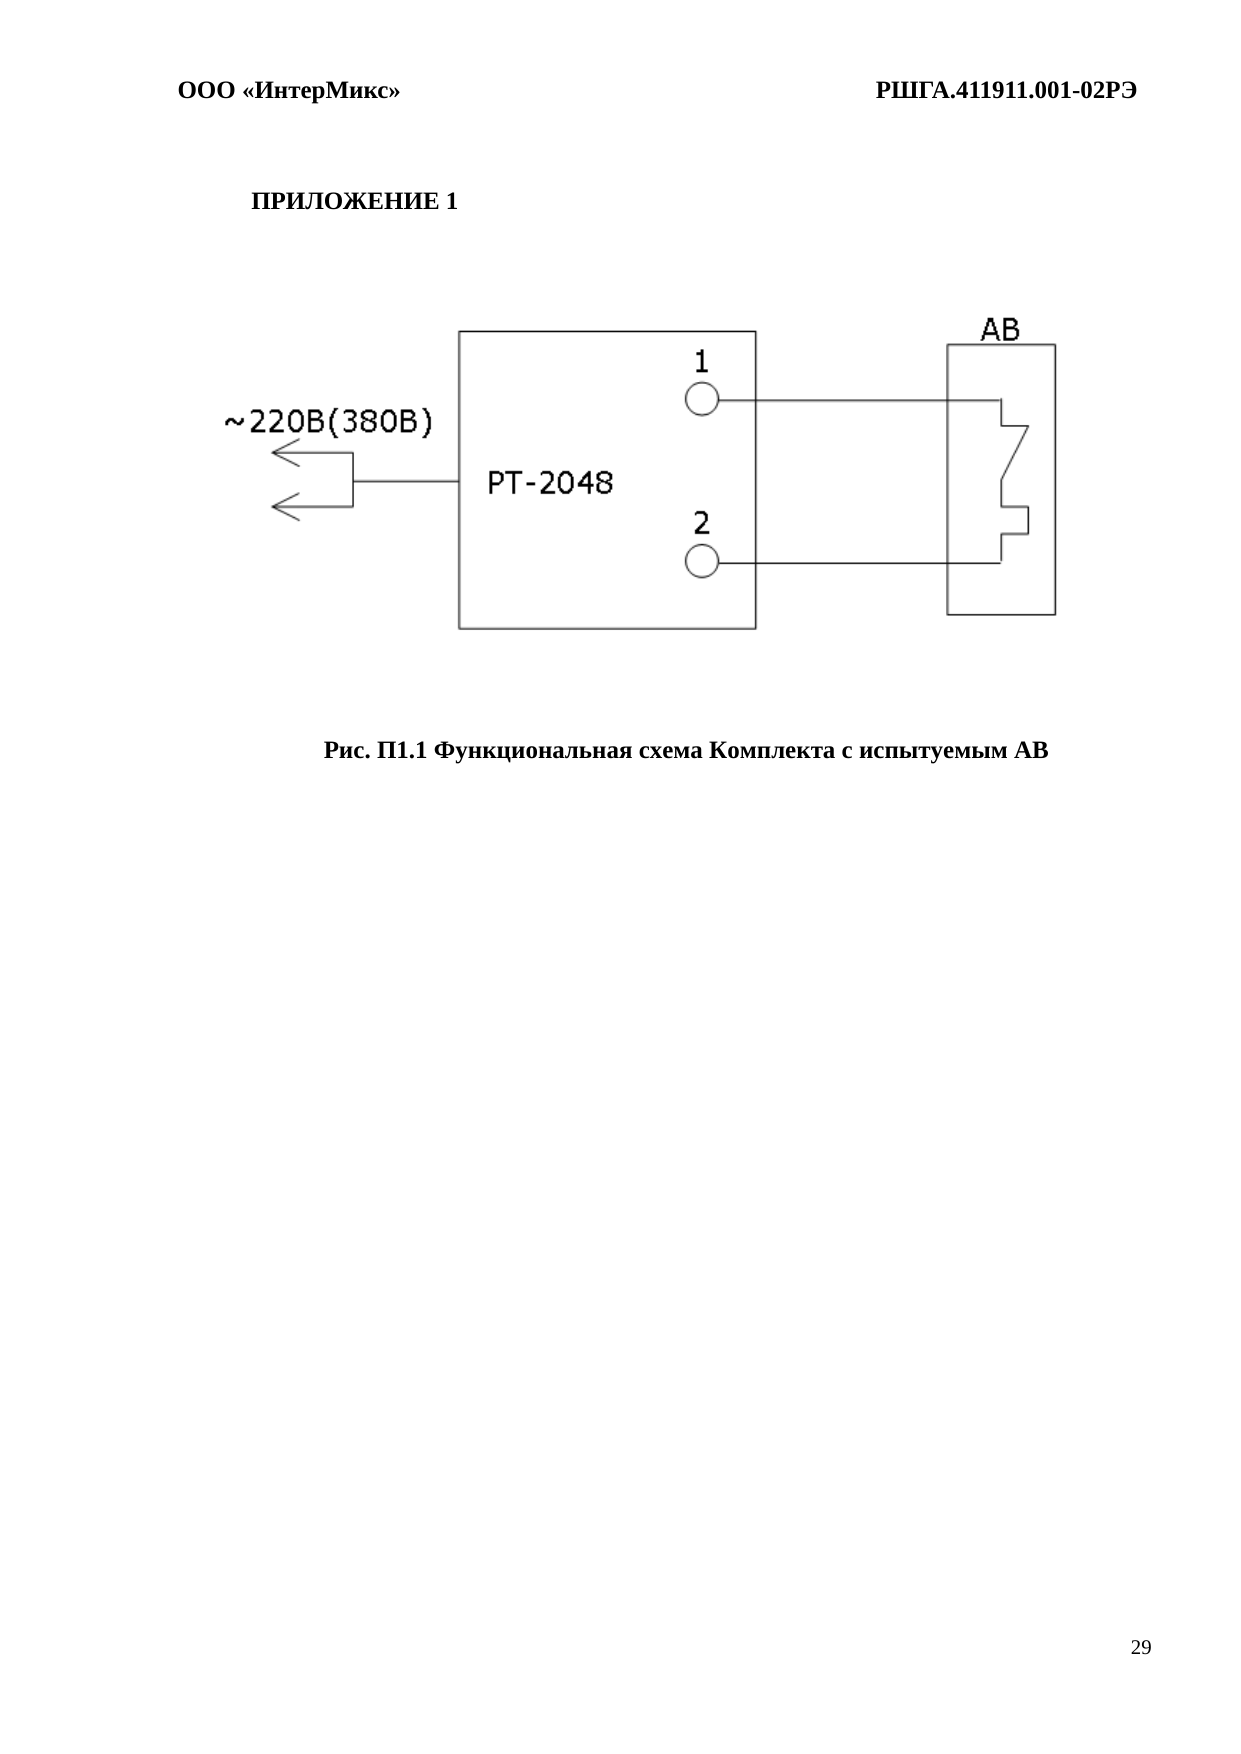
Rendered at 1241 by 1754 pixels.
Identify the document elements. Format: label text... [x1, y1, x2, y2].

picture [177, 278, 1152, 693]
subtitle ПРИЛОЖЕНИЕ 1 [177, 186, 1152, 215]
